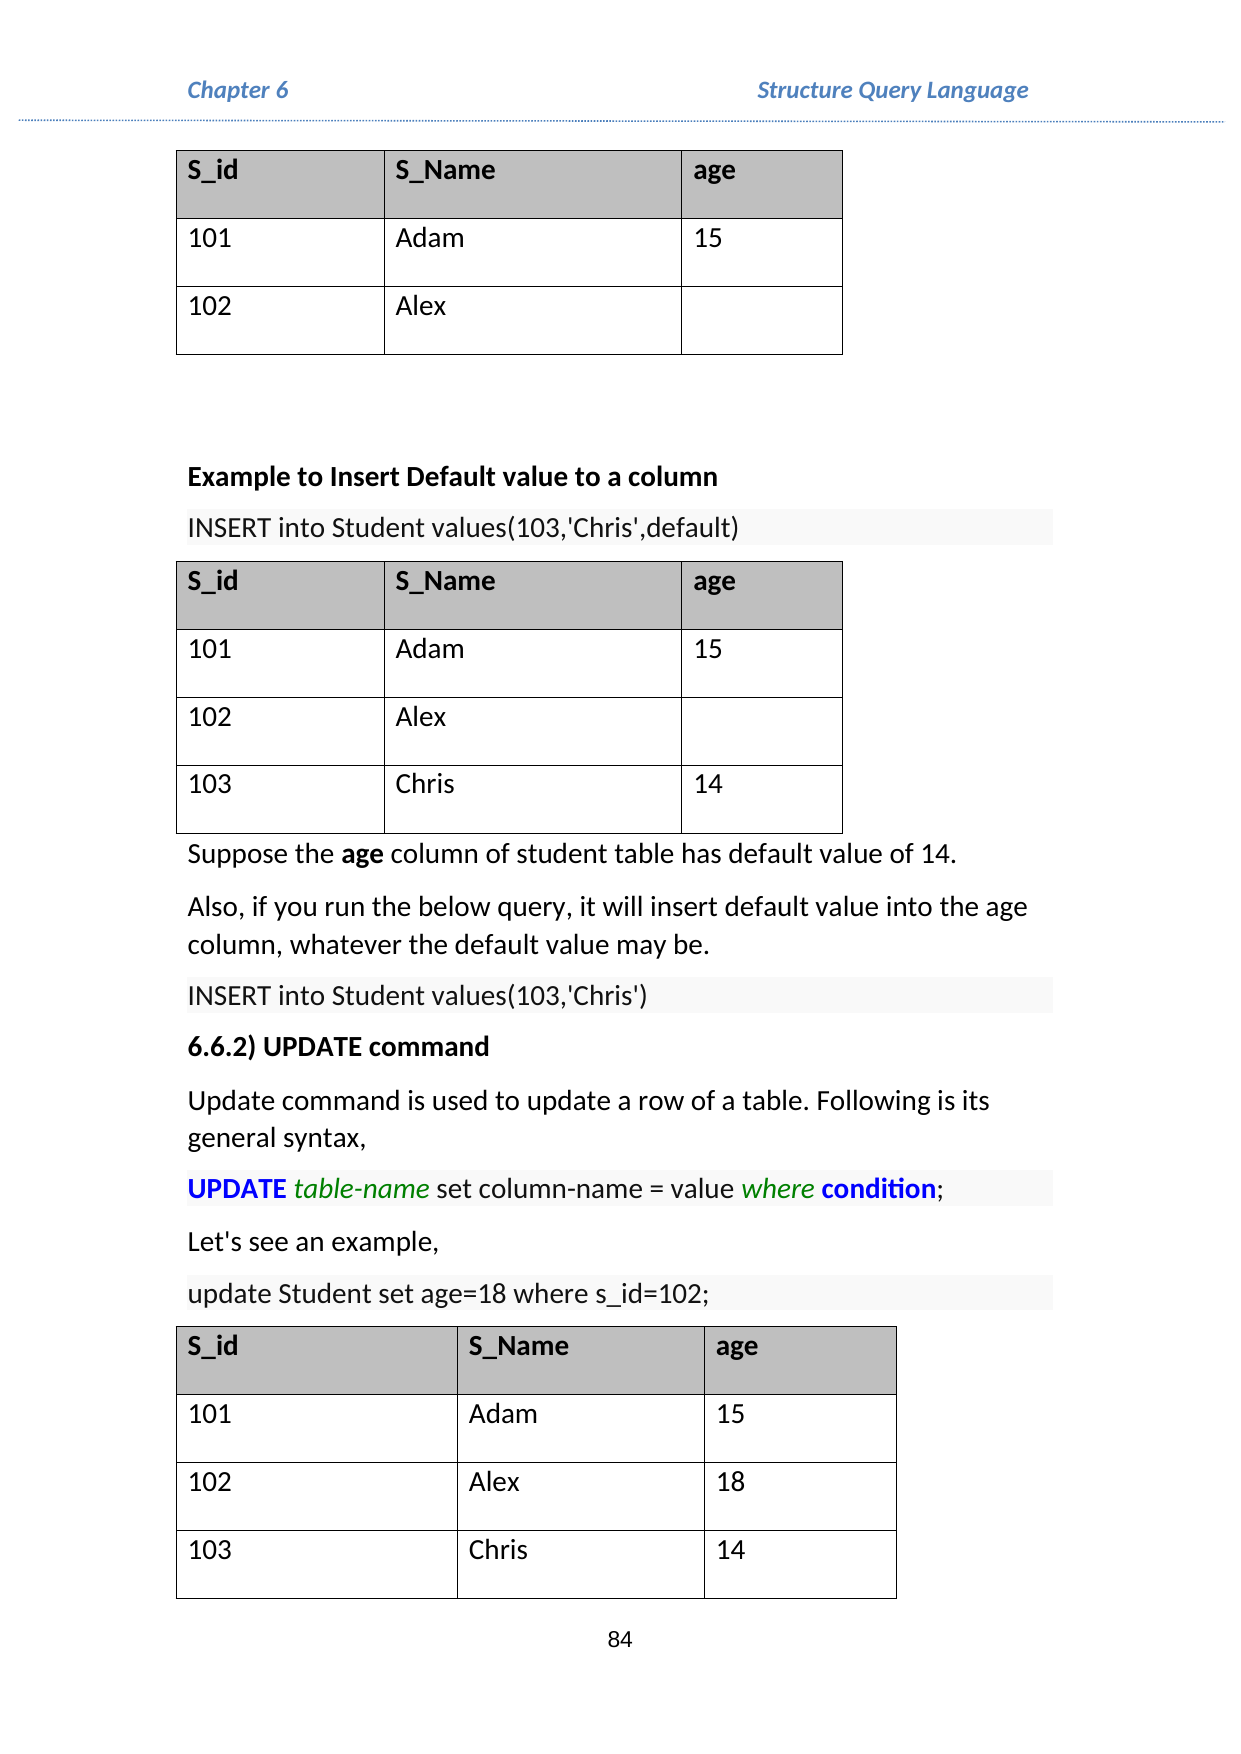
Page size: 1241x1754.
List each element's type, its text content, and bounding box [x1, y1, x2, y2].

table_header S_id [177, 1327, 457, 1394]
table_cell 101 [177, 630, 384, 697]
table_cell Adam [385, 630, 681, 697]
table_header S_Name [385, 562, 681, 629]
table_cell 102 [177, 287, 384, 354]
table_cell 14 [682, 766, 842, 832]
table_cell Alex [385, 287, 681, 354]
text Suppose the age column of student table has default value of 14. [187, 833, 1053, 871]
table_header S_id [177, 562, 384, 629]
text UPDATE table-name set column-name = value where condition; [187, 1170, 1053, 1206]
text INSERT into Student values(103,'Chris',default) [187, 509, 1053, 545]
text INSERT into Student values(103,'Chris') [187, 977, 1053, 1013]
table_cell Adam [385, 219, 681, 286]
table_cell 15 [682, 219, 842, 286]
table_cell Alex [385, 698, 681, 764]
table_cell Chris [385, 766, 681, 832]
table_cell 102 [177, 1463, 457, 1530]
table_header age [682, 151, 842, 218]
table_cell [682, 287, 842, 354]
table_cell [682, 698, 842, 764]
table_cell 103 [177, 1531, 457, 1598]
text Also, if you run the below query, it will insert default value into the age column, whatever the default value may be. [187, 887, 1053, 962]
table_header age [682, 562, 842, 629]
table_cell Alex [458, 1463, 704, 1530]
table_header S_id [177, 151, 384, 218]
text Update command is used to update a row of a table. Following is its general syntax, [187, 1080, 1053, 1155]
table_cell 18 [705, 1463, 896, 1530]
table_cell Chris [458, 1531, 704, 1598]
table_cell 101 [177, 219, 384, 286]
table_header age [705, 1327, 896, 1394]
text update Student set age=18 where s_id=102; [187, 1275, 1053, 1310]
subtitle 6.6.2) UPDATE command [187, 1028, 1053, 1064]
table_header S_Name [458, 1327, 704, 1394]
table_cell 15 [705, 1395, 896, 1462]
table_cell Adam [458, 1395, 704, 1462]
table_cell 103 [177, 766, 384, 832]
subtitle Example to Insert Default value to a column [187, 458, 1053, 494]
text Let's see an example, [187, 1222, 1053, 1259]
table_cell 101 [177, 1395, 457, 1462]
table_cell 15 [682, 630, 842, 697]
table_cell 14 [705, 1531, 896, 1598]
table_cell 102 [177, 698, 384, 764]
table_header S_Name [385, 151, 681, 218]
